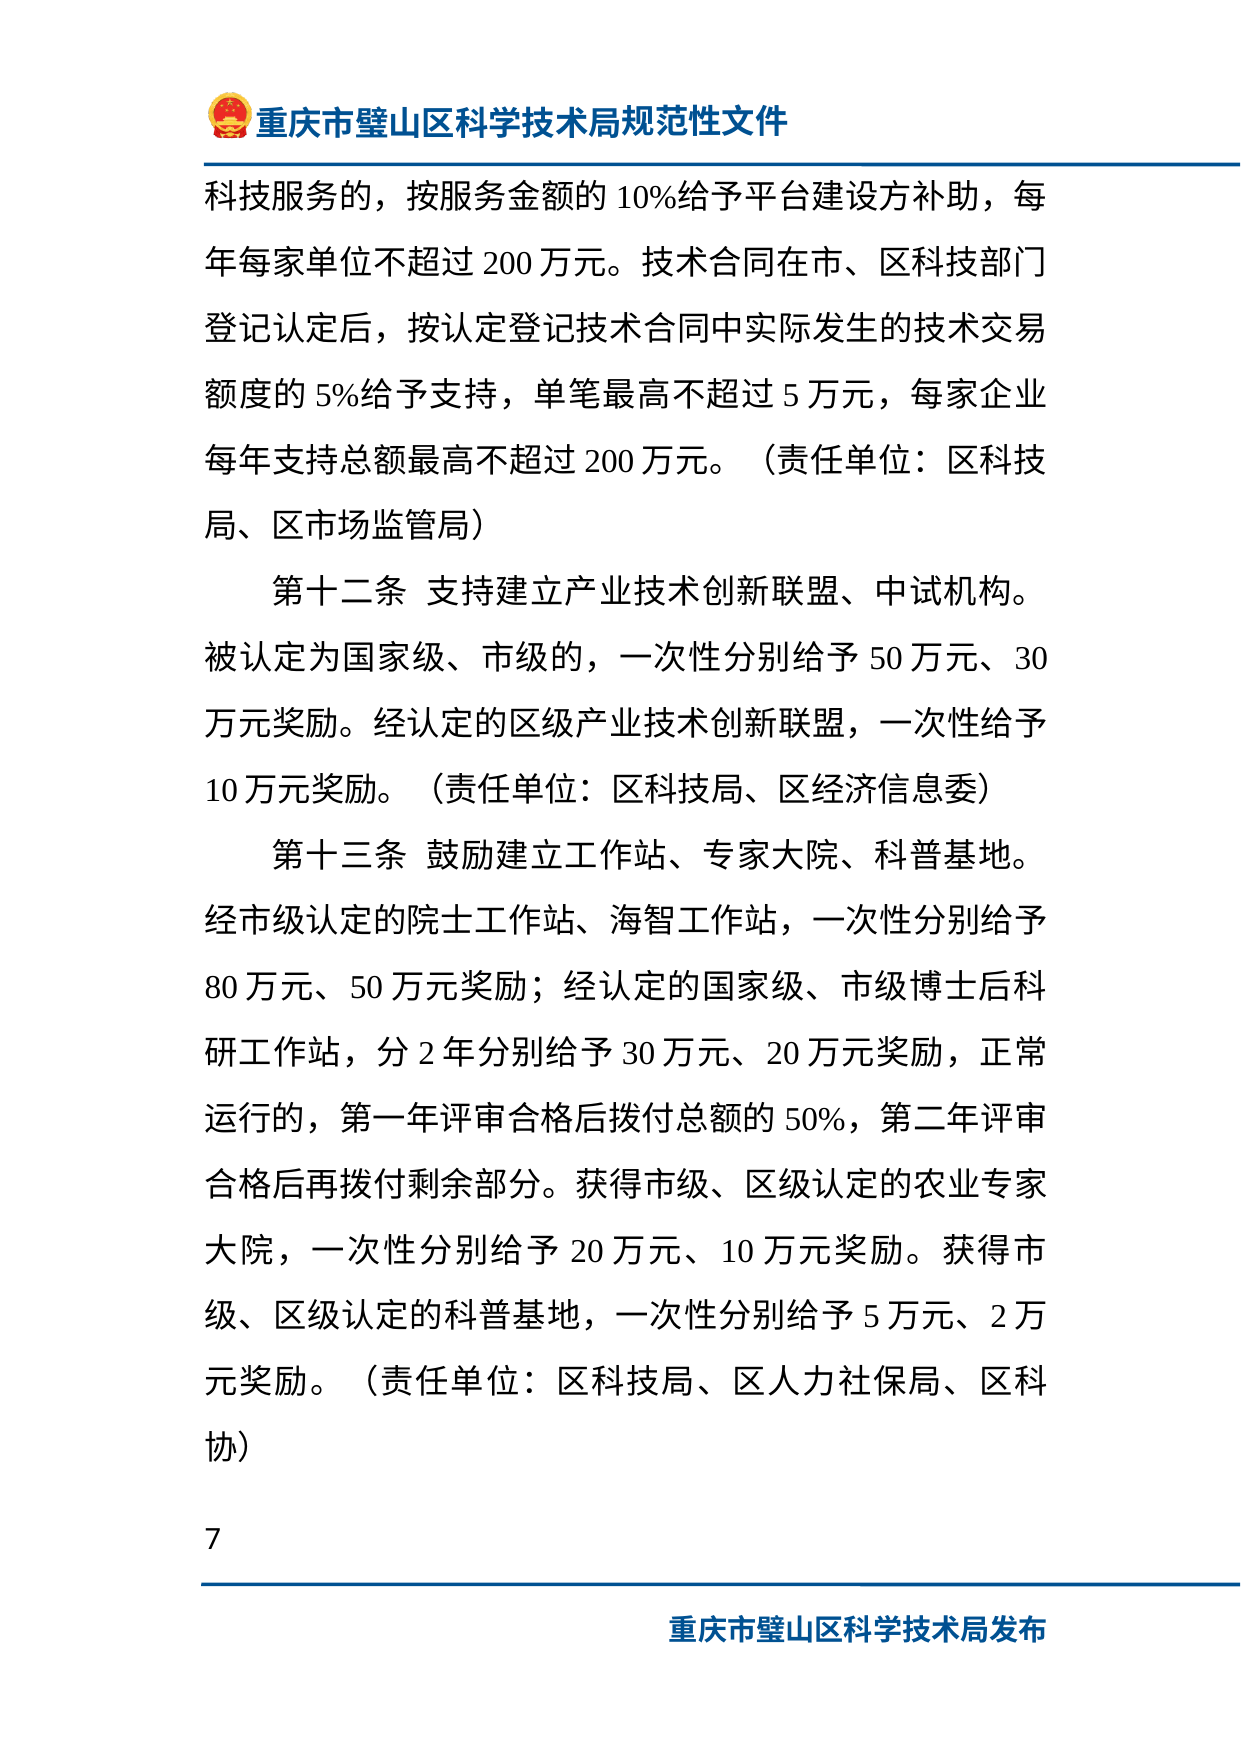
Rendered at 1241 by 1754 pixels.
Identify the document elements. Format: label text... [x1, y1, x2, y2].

text 第十二条 支持建立产业技术创新联盟、中试机构。被认定为国家级、市级的，一次性分别给予50万元、30万元奖励。经认定的区级产业技术创新联盟，一次性给予10万元奖励。（责任单位：区科技局、区经济信息委） [204, 556, 1048, 819]
text 第十三条 鼓励建立工作站、专家大院、科普基地。经市级认定的院士工作站、海智工作站，一次性分别给予80万元、50万元奖励；经认定的国家级、市级博士后科研工作站，分2年分别给予30万元、20万元奖励，正常运行的，第一年评审合格后拨付总额的50%，第二年评审合格后再拨付剩余部分。获得市级、区级认定的农业专家大院，一次性分别给予20万元、10万元奖励。获得市级、区级认定的科普基地，一次性分别给予5万元、2万元奖励。（责任单位：区科技局、区人力社保局、区科协） [204, 819, 1048, 1478]
picture [204, 90, 255, 142]
